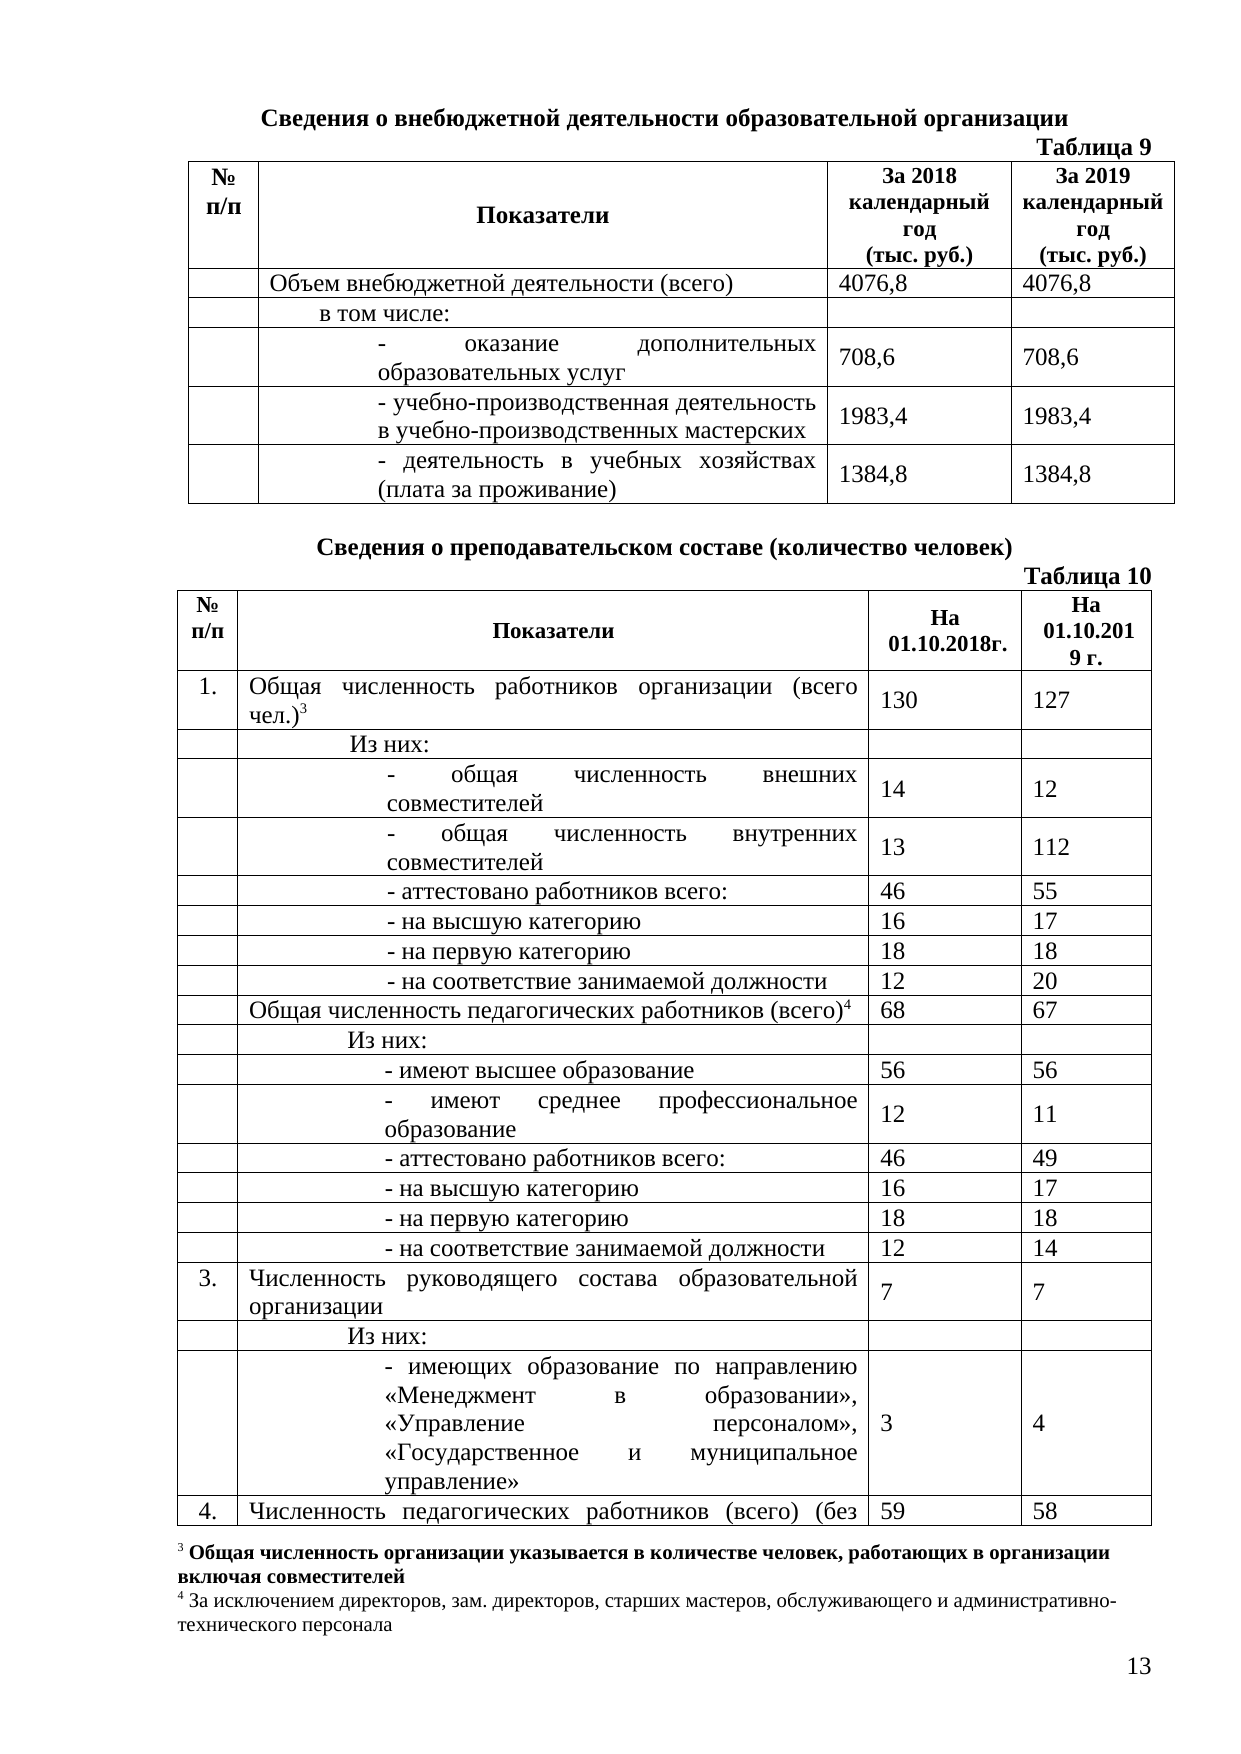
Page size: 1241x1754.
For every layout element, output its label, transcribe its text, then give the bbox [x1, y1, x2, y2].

table_cell 17 [1022, 1173, 1151, 1202]
table_cell 49 [1022, 1144, 1151, 1172]
table_cell 16 [869, 1173, 1021, 1202]
table_cell Общая численность педагогических работников (всего) [238, 996, 868, 1024]
table_header На 01.10.2019 г. [1022, 591, 1151, 670]
table_cell Объем внебюджетной деятельности (всего) [259, 269, 827, 297]
table_cell [178, 966, 237, 994]
table_cell - имеют высшее образование [238, 1055, 868, 1084]
table_cell 1983,4 [828, 387, 1011, 444]
table_cell [189, 445, 258, 503]
table_header № п/п [178, 591, 237, 670]
table_cell - оказание дополнительных образовательных услуг [259, 328, 827, 386]
table_cell 56 [869, 1055, 1021, 1084]
table_cell - имеющих образование по направлению «Менеджмент в образовании», «Управление персоналом», «Государственное и муниципальное управление» [238, 1351, 868, 1495]
table_cell Из них: [238, 1321, 868, 1350]
table_cell 3 [869, 1351, 1021, 1495]
table_cell - деятельность в учебных хозяйствах (плата за проживание) [259, 445, 827, 503]
table_cell 1384,8 [828, 445, 1011, 503]
table_cell 12 [869, 966, 1021, 994]
table_cell [178, 936, 237, 965]
table_cell 1. [178, 671, 237, 728]
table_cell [238, 1496, 868, 1524]
table_cell [178, 1025, 237, 1054]
table_cell [189, 387, 258, 444]
table_cell 46 [869, 1144, 1021, 1172]
table_cell [178, 996, 237, 1024]
table_cell 67 [1022, 996, 1151, 1024]
table_cell 112 [1022, 818, 1151, 875]
table_cell [178, 1173, 237, 1202]
table_header № п/п [189, 162, 258, 267]
table_cell - на соответствие занимаемой должности [238, 1233, 868, 1262]
table_cell [1022, 730, 1151, 758]
table_cell [178, 906, 237, 935]
table_cell [178, 1144, 237, 1172]
text Сведения о преподавательском составе (количество человек) [177, 532, 1152, 561]
table_cell [178, 1055, 237, 1084]
table_cell 708,6 [1012, 328, 1174, 386]
table_cell Общая численность работников организации (всего чел.) [238, 671, 868, 728]
table_cell [178, 1233, 237, 1262]
table_cell [178, 730, 237, 758]
table_cell - имеют среднее профессиональное образование [238, 1085, 868, 1142]
text Таблица 10 [177, 561, 1152, 590]
table_cell 12 [869, 1233, 1021, 1262]
table_cell 7 [1022, 1263, 1151, 1320]
table_cell 20 [1022, 966, 1151, 994]
table_cell [869, 730, 1021, 758]
table_cell 46 [869, 876, 1021, 905]
table_cell 18 [1022, 1203, 1151, 1232]
table_cell 58 [1022, 1496, 1151, 1524]
table_cell [1022, 1025, 1151, 1054]
table_cell Из них: [238, 730, 868, 758]
table_cell Из них: [238, 1025, 868, 1054]
table_cell 4. [178, 1496, 237, 1524]
table_cell 14 [1022, 1233, 1151, 1262]
table_cell [1012, 298, 1174, 327]
table_cell - на соответствие занимаемой должности [238, 966, 868, 994]
table_header За 2018 календарный год (тыс. руб.) [828, 162, 1011, 267]
table_cell 130 [869, 671, 1021, 728]
table_header На 01.10.2018г. [869, 591, 1021, 670]
table_cell 12 [869, 1085, 1021, 1142]
table_cell в том числе: [259, 298, 827, 327]
table_cell [869, 1321, 1021, 1350]
table_cell 18 [869, 1203, 1021, 1232]
table_cell - учебно-производственная деятельность в учебно-производственных мастерских [259, 387, 827, 444]
table_cell 12 [1022, 759, 1151, 817]
table_cell 1983,4 [1012, 387, 1174, 444]
table_cell 4076,8 [828, 269, 1011, 297]
table_cell [189, 298, 258, 327]
table_cell [189, 328, 258, 386]
table_cell [178, 1351, 237, 1495]
table_cell [178, 1203, 237, 1232]
table_cell [178, 876, 237, 905]
table_cell 56 [1022, 1055, 1151, 1084]
table_header Показатели [259, 162, 827, 267]
table_cell [189, 269, 258, 297]
table_cell 127 [1022, 671, 1151, 728]
text Сведения о внебюджетной деятельности образовательной организации [177, 103, 1152, 132]
table_cell 68 [869, 996, 1021, 1024]
table_header За 2019 календарный год (тыс. руб.) [1012, 162, 1174, 267]
table_cell 1384,8 [1012, 445, 1174, 503]
table_cell - аттестовано работников всего: [238, 876, 868, 905]
table_cell 18 [869, 936, 1021, 965]
table_cell 11 [1022, 1085, 1151, 1142]
table_cell 3. [178, 1263, 237, 1320]
table_cell - на первую категорию [238, 936, 868, 965]
table_cell [828, 298, 1011, 327]
table_cell [178, 1085, 237, 1142]
table_cell - на высшую категорию [238, 1173, 868, 1202]
table_cell 17 [1022, 906, 1151, 935]
table_cell 16 [869, 906, 1021, 935]
table_cell - на высшую категорию [238, 906, 868, 935]
table_cell [178, 1321, 237, 1350]
table_cell 4076,8 [1012, 269, 1174, 297]
table_cell - аттестовано работников всего: [238, 1144, 868, 1172]
table_cell 4 [1022, 1351, 1151, 1495]
table_cell [178, 759, 237, 817]
table_cell 55 [1022, 876, 1151, 905]
table_cell 59 [869, 1496, 1021, 1524]
table_cell - общая численность внешних совместителей [238, 759, 868, 817]
table_header Показатели [238, 591, 868, 670]
table_cell 18 [1022, 936, 1151, 965]
table_cell [178, 818, 237, 875]
text Таблица 9 [177, 132, 1152, 161]
table_cell Численность руководящего состава образовательной организации [238, 1263, 868, 1320]
table_cell 14 [869, 759, 1021, 817]
table_cell - на первую категорию [238, 1203, 868, 1232]
table_cell [869, 1025, 1021, 1054]
table_cell - общая численность внутренних совместителей [238, 818, 868, 875]
table_cell 13 [869, 818, 1021, 875]
table_cell [1022, 1321, 1151, 1350]
table_cell 7 [869, 1263, 1021, 1320]
table_cell 708,6 [828, 328, 1011, 386]
